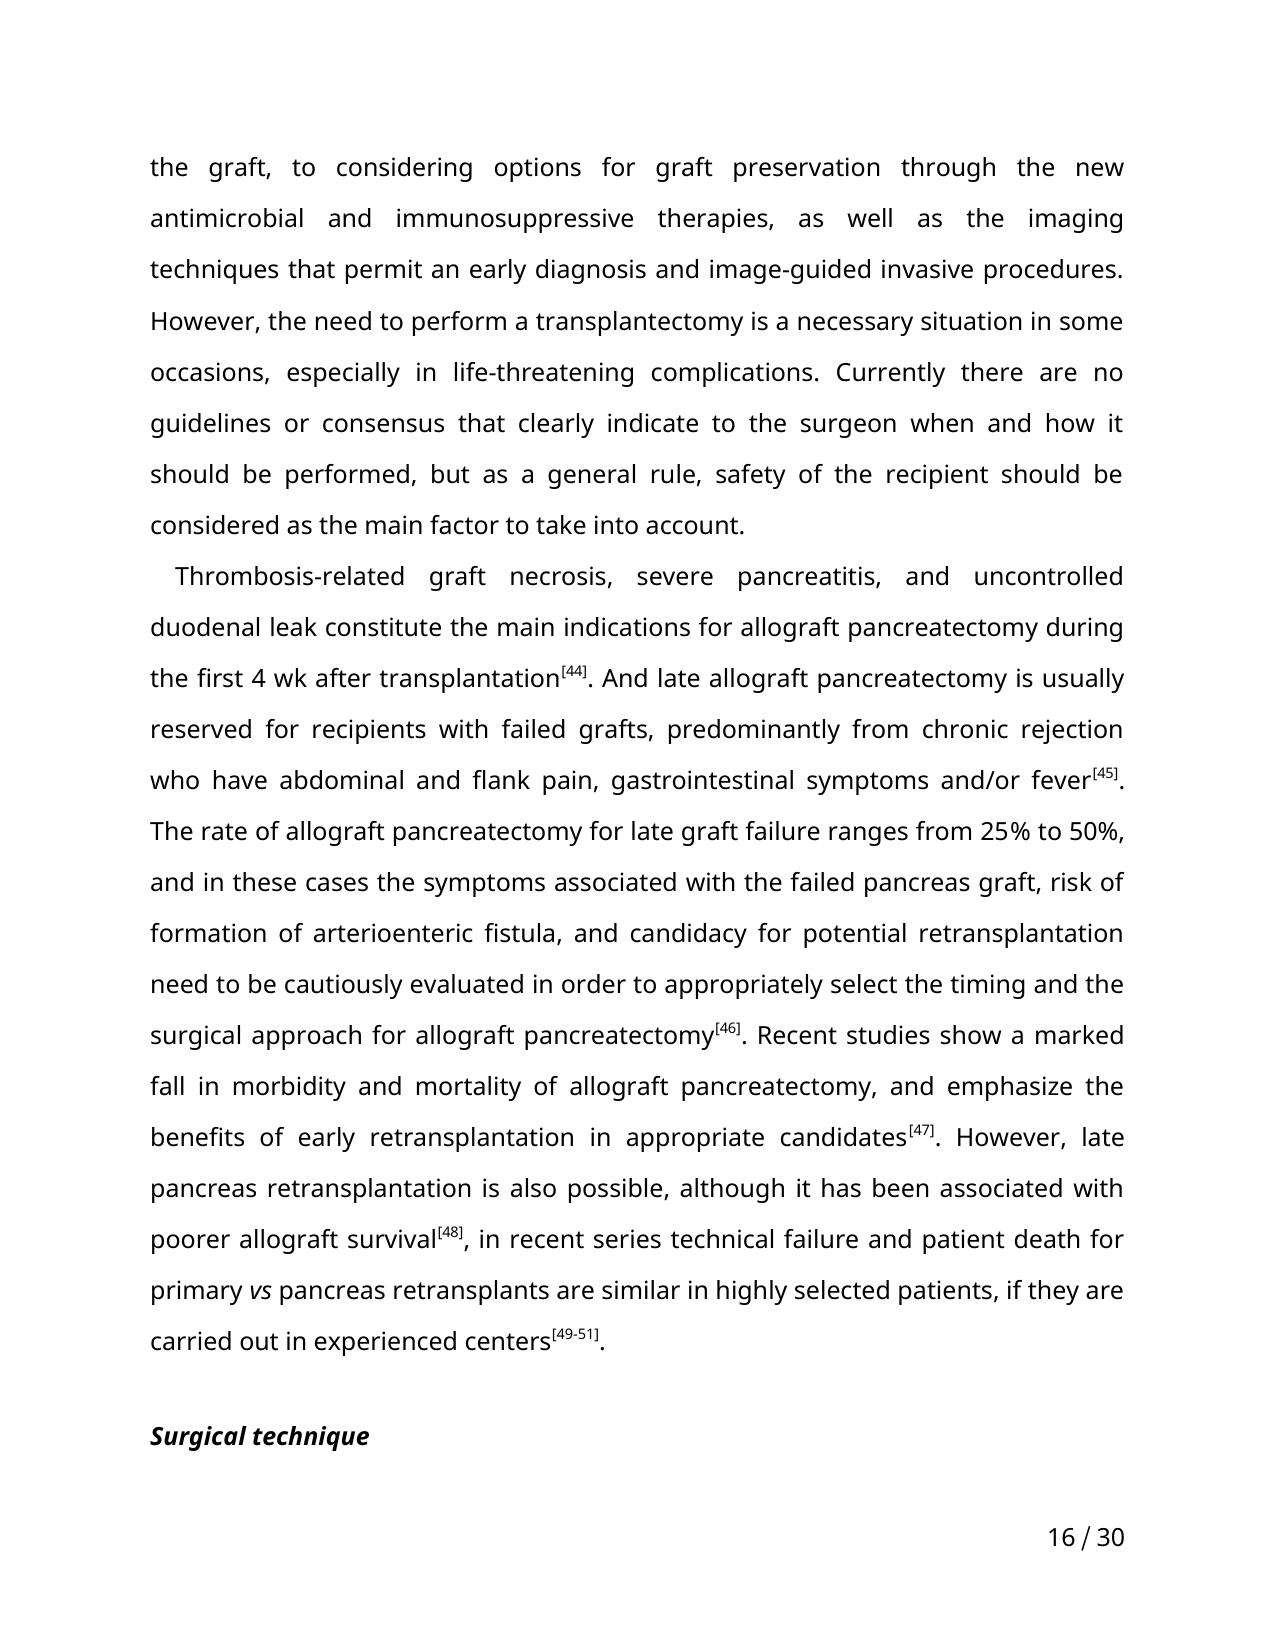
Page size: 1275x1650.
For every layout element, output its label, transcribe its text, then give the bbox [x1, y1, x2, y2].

text Surgical technique [150, 1418, 1125, 1452]
text Thrombosis-related graft necrosis, severe pancreatitis, and uncontrolled duodenal leak constitute the main indications for allograft pancreatectomy during the first 4 wk after transplantation[44]. And late allograft pancreatectomy is usually reserved for recipients with failed grafts, predominantly from chronic rejection who have abdominal and flank pain, gastrointestinal symptoms and/or fever[45]. The rate of allograft pancreatectomy for late graft failure ranges from 25% to 50%, and in these cases the symptoms associated with the failed pancreas graft, risk of formation of arterioenteric fistula, and candidacy for potential retransplantation need to be cautiously evaluated in order to appropriately select the timing and the surgical approach for allograft pancreatectomy[46]. Recent studies show a marked fall in morbidity and mortality of allograft pancreatectomy, and emphasize the benefits of early retransplantation in appropriate candidates[47]. However, late pancreas retransplantation is also possible, although it has been associated with poorer allograft survival[48], in recent series technical failure and patient death for primary vs pancreas retransplants are similar in highly selected patients, if they are carried out in experienced centers[49-51]. [150, 558, 1125, 1273]
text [150, 150, 1125, 541]
